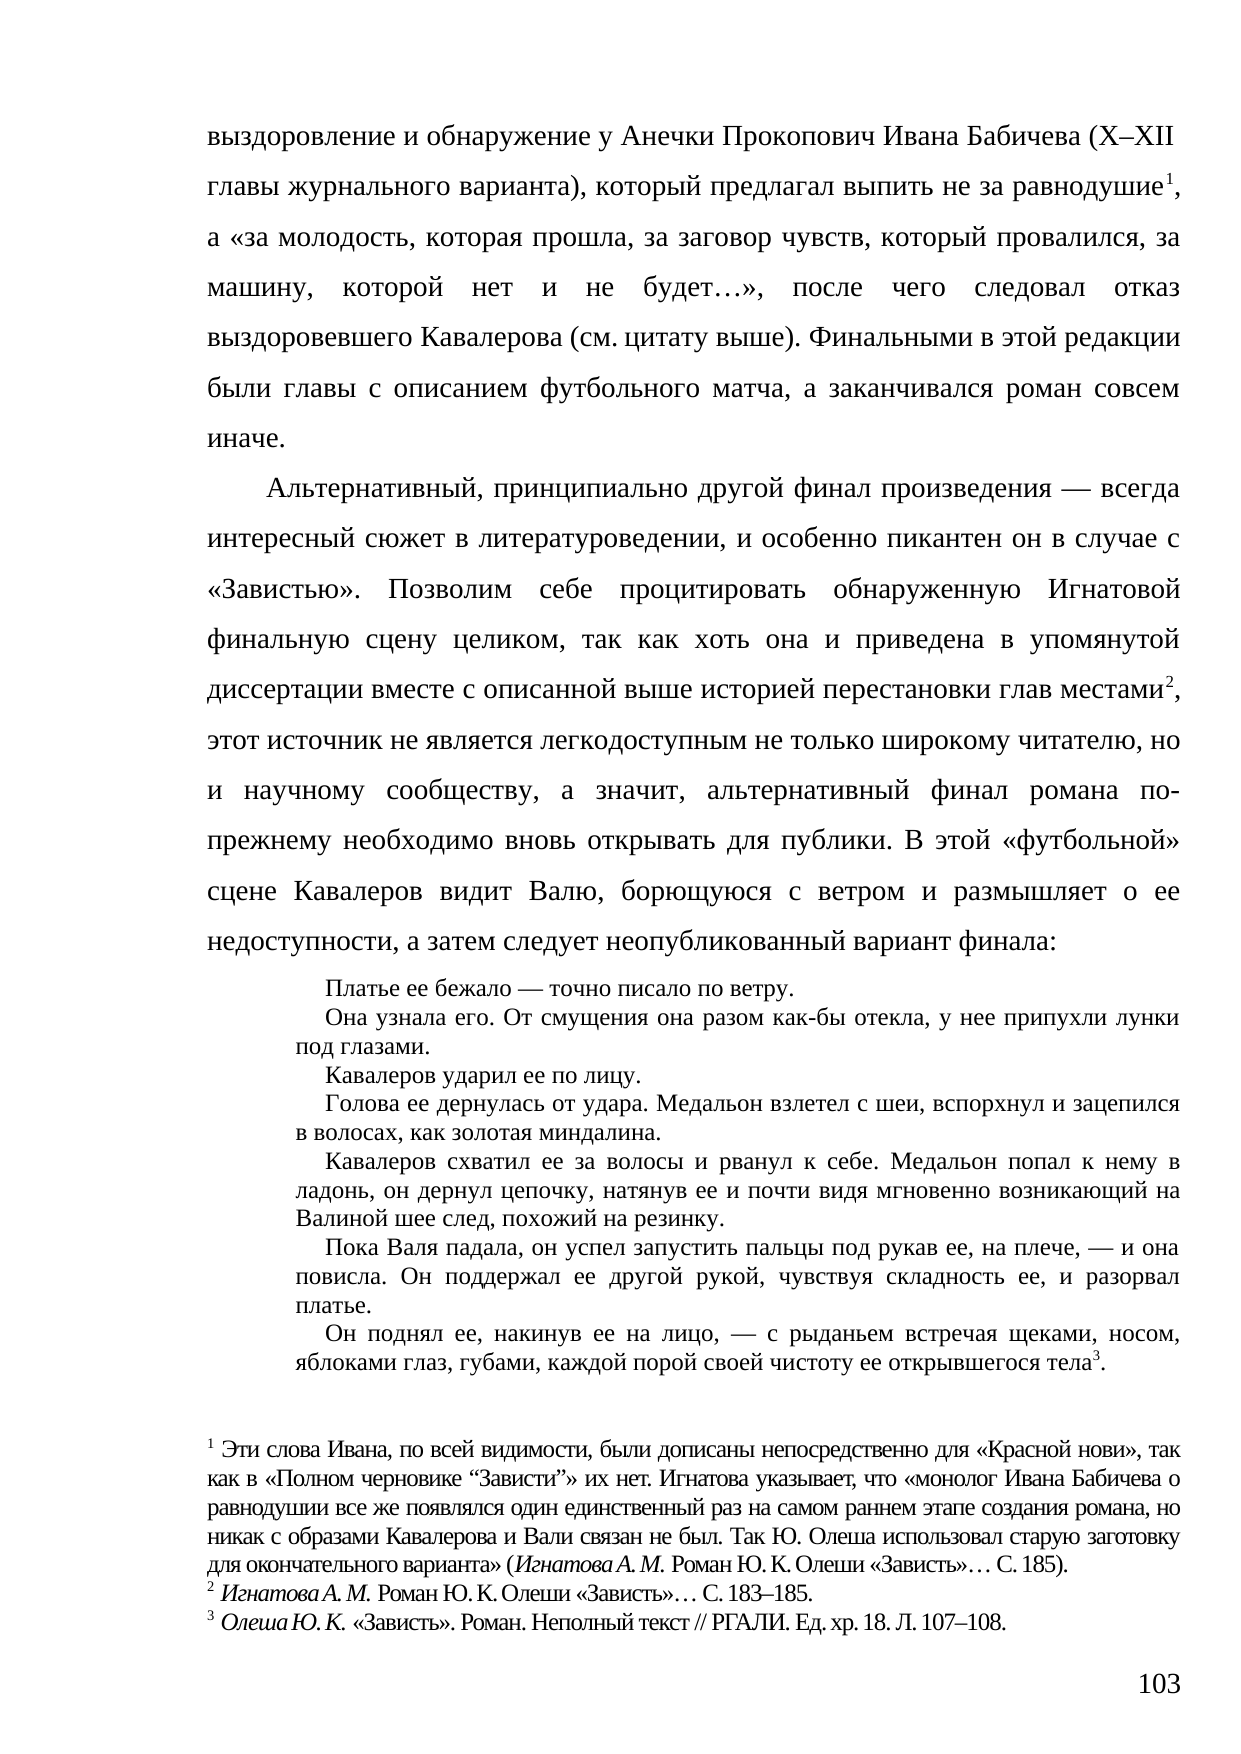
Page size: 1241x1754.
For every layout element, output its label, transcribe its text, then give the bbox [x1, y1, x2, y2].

subtitle Пока Валя падала, он успел запустить пальцы под рукав ее, на плече, — и она повисла. Он поддержал ее другой рукой, чувствуя складность ее, и разорвал платье. [295, 1232, 1181, 1318]
subtitle Он поднял ее, накинув ее на лицо, — с рыданьем встречая щеками, носом, яблоками глаз, губами, каждой порой своей чистоту ее открывшегося тела. [295, 1318, 1181, 1376]
text Альтернативный, принципиально другой финал произведения — всегда интересный сюжет в литературоведении, и особенно пикантен он в случае с «Завистью». Позволим себе процитировать обнаруженную Игнатовой финальную сцену целиком, так как хоть она и приведена в упомянутой диссертации вместе с описанной выше историей перестановки глав местами, этот источник не является легкодоступным не только широкому читателю, но и научному сообществу, а значит, альтернативный финал романа по-прежнему необходимо вновь открывать для публики. В этой «футбольной» сцене Кавалеров видит Валю, борющуюся с ветром и размышляет о ее недоступности, а затем следует неопубликованный вариант финала: [207, 470, 1181, 957]
subtitle Голова ее дернулась от удара. Медальон взлетел с шеи, вспорхнул и зацепился в волосах, как золотая миндалина. [295, 1088, 1181, 1146]
subtitle Кавалеров схватил ее за волосы и рванул к себе. Медальон попал к нему в ладонь, он дернул цепочку, натянув ее и почти видя мгновенно возникающий на Валиной шее след, похожий на резинку. [295, 1146, 1181, 1232]
subtitle Она узнала его. От смущения она разом как-бы отекла, у нее припухли лунки под глазами. [295, 1002, 1181, 1060]
subtitle Кавалеров ударил ее по лицу. [295, 1060, 1181, 1088]
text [207, 118, 1181, 453]
subtitle Платье ее бежало — точно писало по ветру. [295, 973, 1181, 1002]
